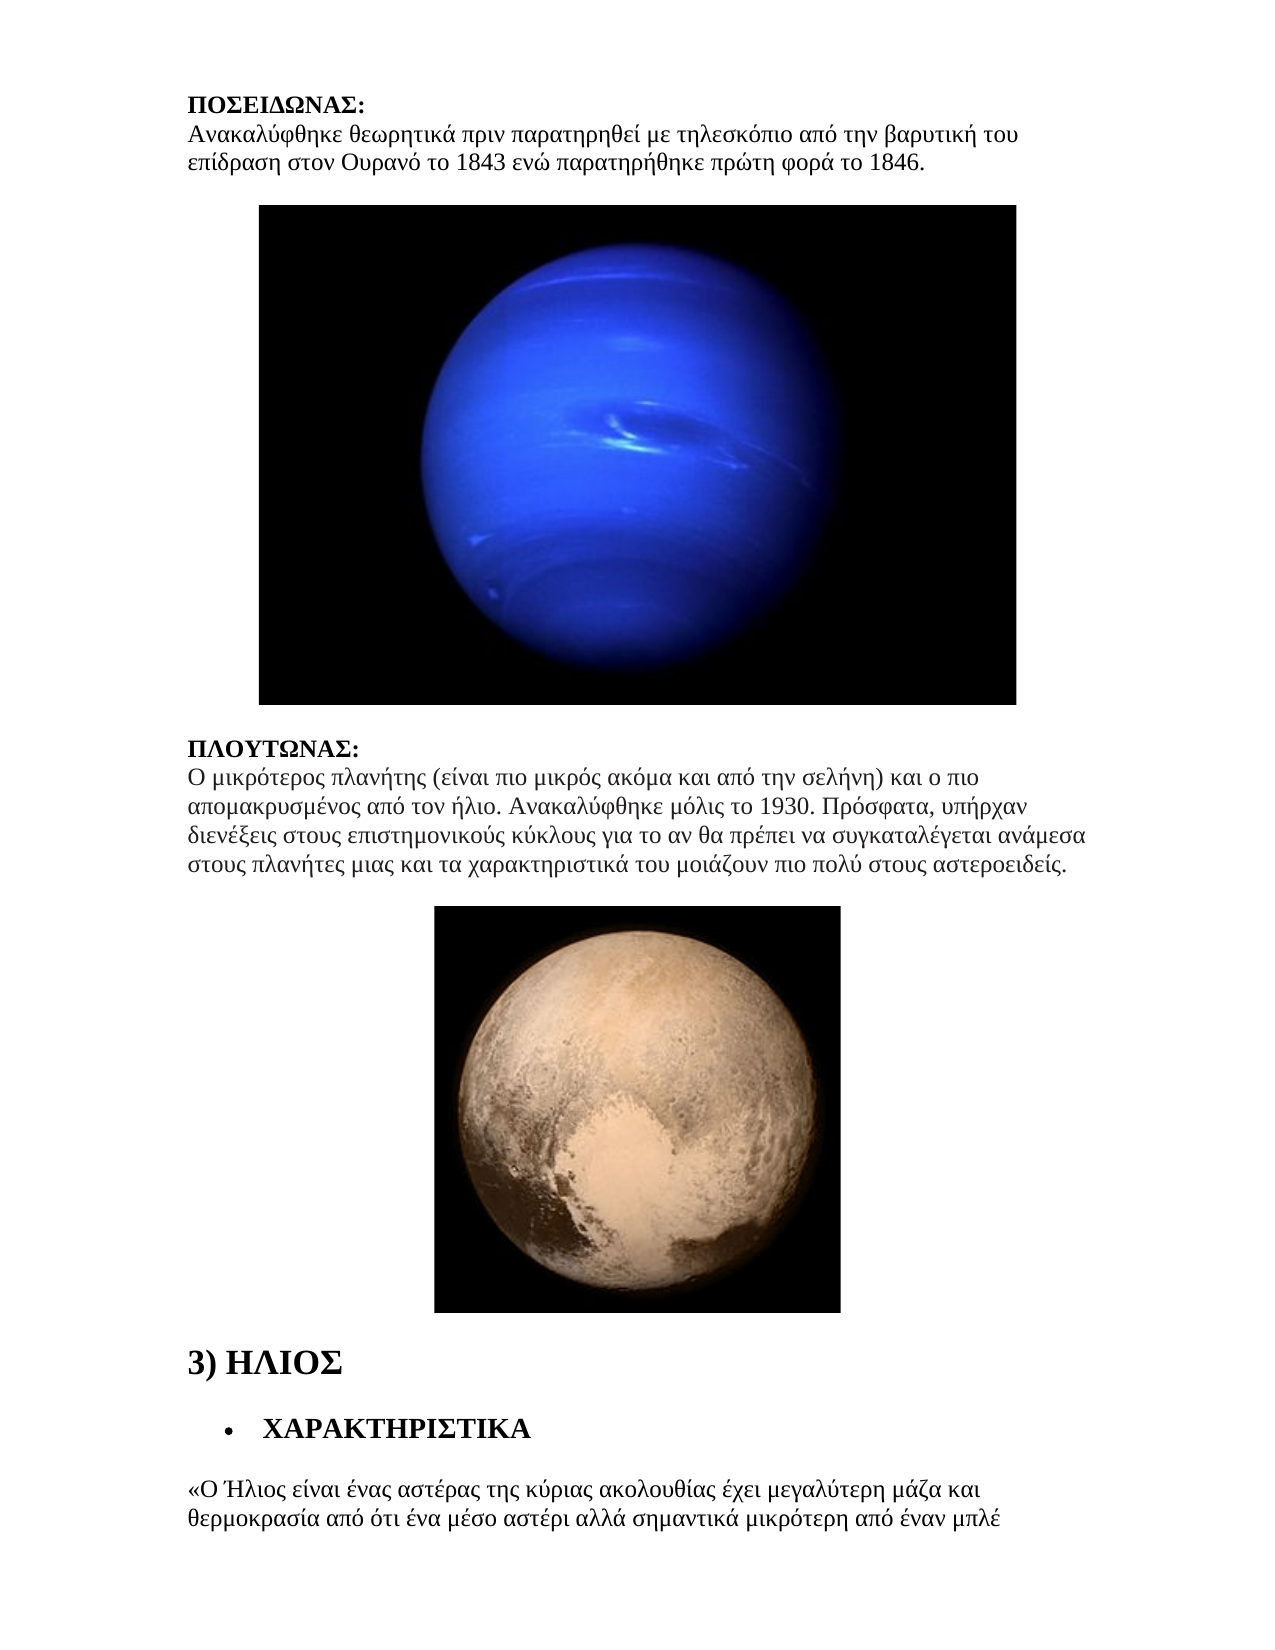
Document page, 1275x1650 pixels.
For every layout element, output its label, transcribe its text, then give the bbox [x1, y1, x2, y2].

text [187, 1474, 1087, 1531]
text 3) ΗΛΙΟΣ [187, 1312, 1087, 1382]
text Ο μικρότερος πλανήτης (είναι πιο μικρός ακόμα και από την σελήνη) και ο πιο απομακρυσμένος από τον ήλιο. Ανακαλύφθηκε μόλις το 1930. Πρόσφατα, υπήρχαν διενέξεις στους επιστημονικούς κύκλους για το αν θα πρέπει να συγκαταλέγεται ανάμεσα στους πλανήτες μιας και τα χαρακτηριστικά του μοιάζουν πιο πολύ στους αστεροειδείς. [187, 762, 1087, 877]
picture [434, 906, 841, 1313]
list ΧΑΡΑΚΤΗΡΙΣΤΙΚΑ [225, 1411, 1087, 1445]
text ΠΟΣΕΙΔΩΝΑΣ: [187, 90, 1087, 119]
text ΠΛΟΥΤΩΝΑΣ: [187, 734, 1087, 762]
picture [258, 205, 1017, 705]
text Ανακαλύφθηκε θεωρητικά πριν παρατηρηθεί με τηλεσκόπιο από την βαρυτική του επίδραση στον Ουρανό το 1843 ενώ παρατηρήθηκε πρώτη φορά το 1846. [187, 119, 1087, 176]
